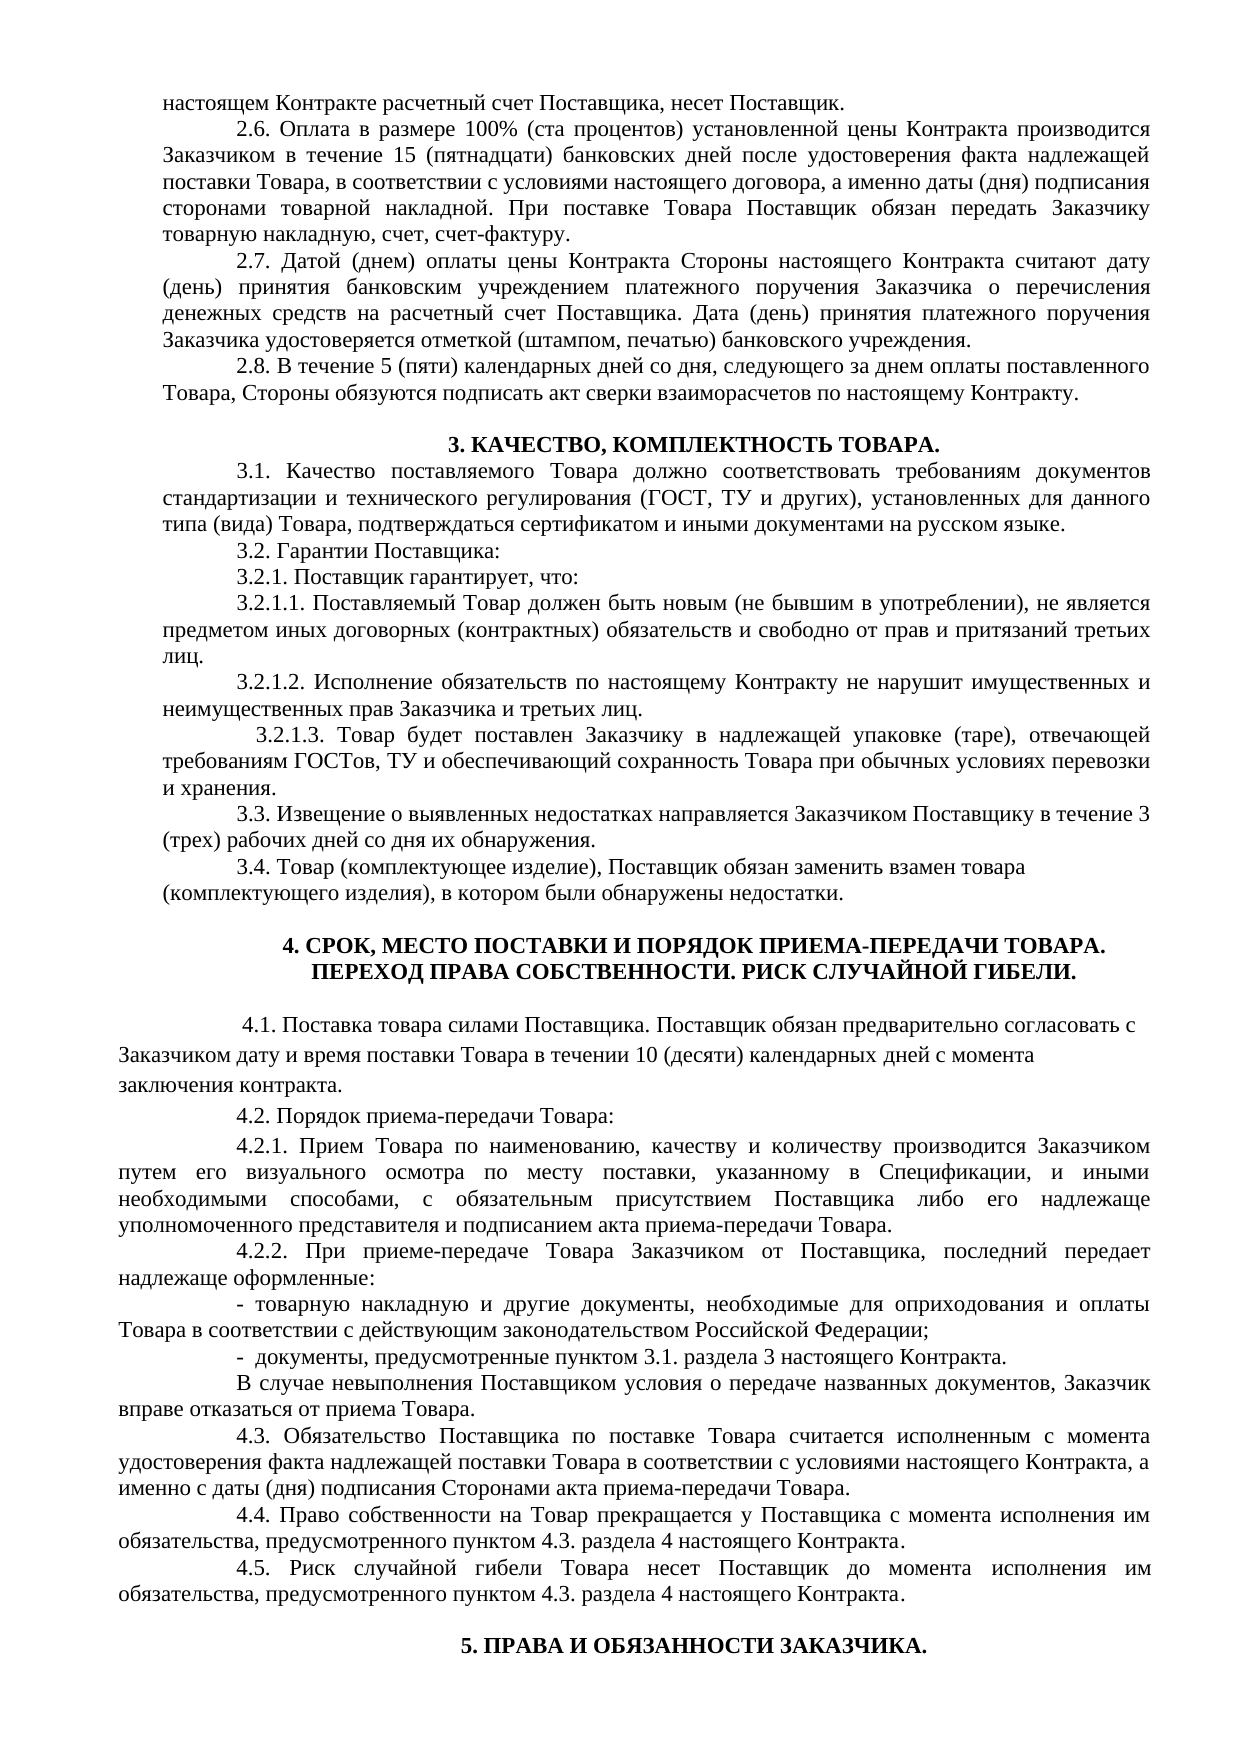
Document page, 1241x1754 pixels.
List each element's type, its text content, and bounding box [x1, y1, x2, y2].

text 4.3. Обязательство Поставщика по поставке Товара считается исполненным с момента удостоверения факта надлежащей поставки Товара в соответствии с условиями настоящего Контракта, а именно с даты (дня) подписания Сторонами акта приема-передачи Товара. [118, 1422, 1152, 1501]
text 2.7. Датой (днем) оплаты цены Контракта Стороны настоящего Контракта считают дату (день) принятия банковским учреждением платежного поручения Заказчика о перечисления денежных средств на расчетный счет Поставщика. Дата (день) принятия платежного поручения Заказчика удостоверяется отметкой (штампом, печатью) банковского учреждения. [162, 247, 1152, 352]
text - документы, предусмотренные пунктом 3.1. раздела 3 настоящего Контракта. [118, 1343, 1152, 1369]
text 3.3. Извещение о выявленных недостатках направляется Заказчиком Поставщику в течение 3 (трех) рабочих дней со дня их обнаружения. [162, 800, 1152, 853]
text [162, 89, 1152, 115]
text 2.8. В течение 5 (пяти) календарных дней со дня, следующего за днем оплаты поставленного Товара, Стороны обязуются подписать акт сверки взаиморасчетов по настоящему Контракту. [162, 352, 1152, 405]
text 5. ПРАВА И ОБЯЗАННОСТИ ЗАКАЗЧИКА. [162, 1633, 1152, 1659]
text 3.2.1. Поставщик гарантирует, что: [162, 563, 1152, 589]
text 4.2. Порядок приема-передачи Товара: [118, 1102, 1152, 1128]
text 2.6. Оплата в размере 100% (ста процентов) установленной цены Контракта производится Заказчиком в течение 15 (пятнадцати) банковских дней после удостоверения факта надлежащей поставки Товара, в соответствии с условиями настоящего договора, а именно даты (дня) подписания сторонами товарной накладной. При поставке Товара Поставщик обязан передать Заказчику товарную накладную, счет, счет-фактуру. [162, 115, 1152, 247]
text 3.2. Гарантии Поставщика: [162, 537, 1152, 563]
text 4.5. Риск случайной гибели Товара несет Поставщик до момента исполнения им обязательства, предусмотренного пунктом 4.3. раздела 4 настоящего Контракта. [118, 1553, 1152, 1606]
text 3.2.1.3. Товар будет поставлен Заказчику в надлежащей упаковке (таре), отвечающей требованиям ГОСТов, ТУ и обеспечивающий сохранность Товара при обычных условиях перевозки и хранения. [162, 721, 1152, 800]
text ПЕРЕХОД ПРАВА СОБСТВЕННОСТИ. РИСК СЛУЧАЙНОЙ ГИБЕЛИ. [162, 958, 1152, 985]
text 3.4. Товар (комплектующее изделие), Поставщик обязан заменить взамен товара (комплектующего изделия), в котором были обнаружены недостатки. [162, 853, 1152, 906]
text 4.2.1. Прием Товара по наименованию, качеству и количеству производится Заказчиком путем его визуального осмотра по месту поставки, указанному в Спецификации, и иными необходимыми способами, с обязательным присутствием Поставщика либо его надлежаще уполномоченного представителя и подписанием акта приема-передачи Товара. [118, 1132, 1152, 1237]
text 4.2.2. При приеме-передаче Товара Заказчиком от Поставщика, последний передает надлежаще оформленные: [118, 1237, 1152, 1290]
text 4. СРОК, МЕСТО ПОСТАВКИ И ПОРЯДОК ПРИЕМА-ПЕРЕДАЧИ ТОВАРА. [162, 932, 1152, 958]
text 3.1. Качество поставляемого Товара должно соответствовать требованиям документов стандартизации и технического регулирования (ГОСТ, ТУ и других), установленных для данного типа (вида) Товара, подтверждаться сертификатом и иными документами на русском языке. [162, 458, 1152, 537]
text В случае невыполнения Поставщиком условия о передаче названных документов, Заказчик вправе отказаться от приема Товара. [118, 1369, 1152, 1422]
text - товарную накладную и другие документы, необходимые для оприходования и оплаты Товара в соответствии с действующим законодательством Российской Федерации; [118, 1290, 1152, 1343]
text 4.1. Поставка товара силами Поставщика. Поставщик обязан предварительно согласовать с Заказчиком дату и время поставки Товара в течении 10 (десяти) календарных дней с момента заключения контракта. [118, 1011, 1152, 1098]
text 3. КАЧЕСТВО, КОМПЛЕКТНОСТЬ ТОВАРА. [162, 431, 1152, 458]
text 4.4. Право собственности на Товар прекращается у Поставщика с момента исполнения им обязательства, предусмотренного пунктом 4.3. раздела 4 настоящего Контракта. [118, 1501, 1152, 1553]
text 3.2.1.2. Исполнение обязательств по настоящему Контракту не нарушит имущественных и неимущественных прав Заказчика и третьих лиц. [162, 668, 1152, 721]
text 3.2.1.1. Поставляемый Товар должен быть новым (не бывшим в употреблении), не является предметом иных договорных (контрактных) обязательств и свободно от прав и притязаний третьих лиц. [162, 589, 1152, 668]
